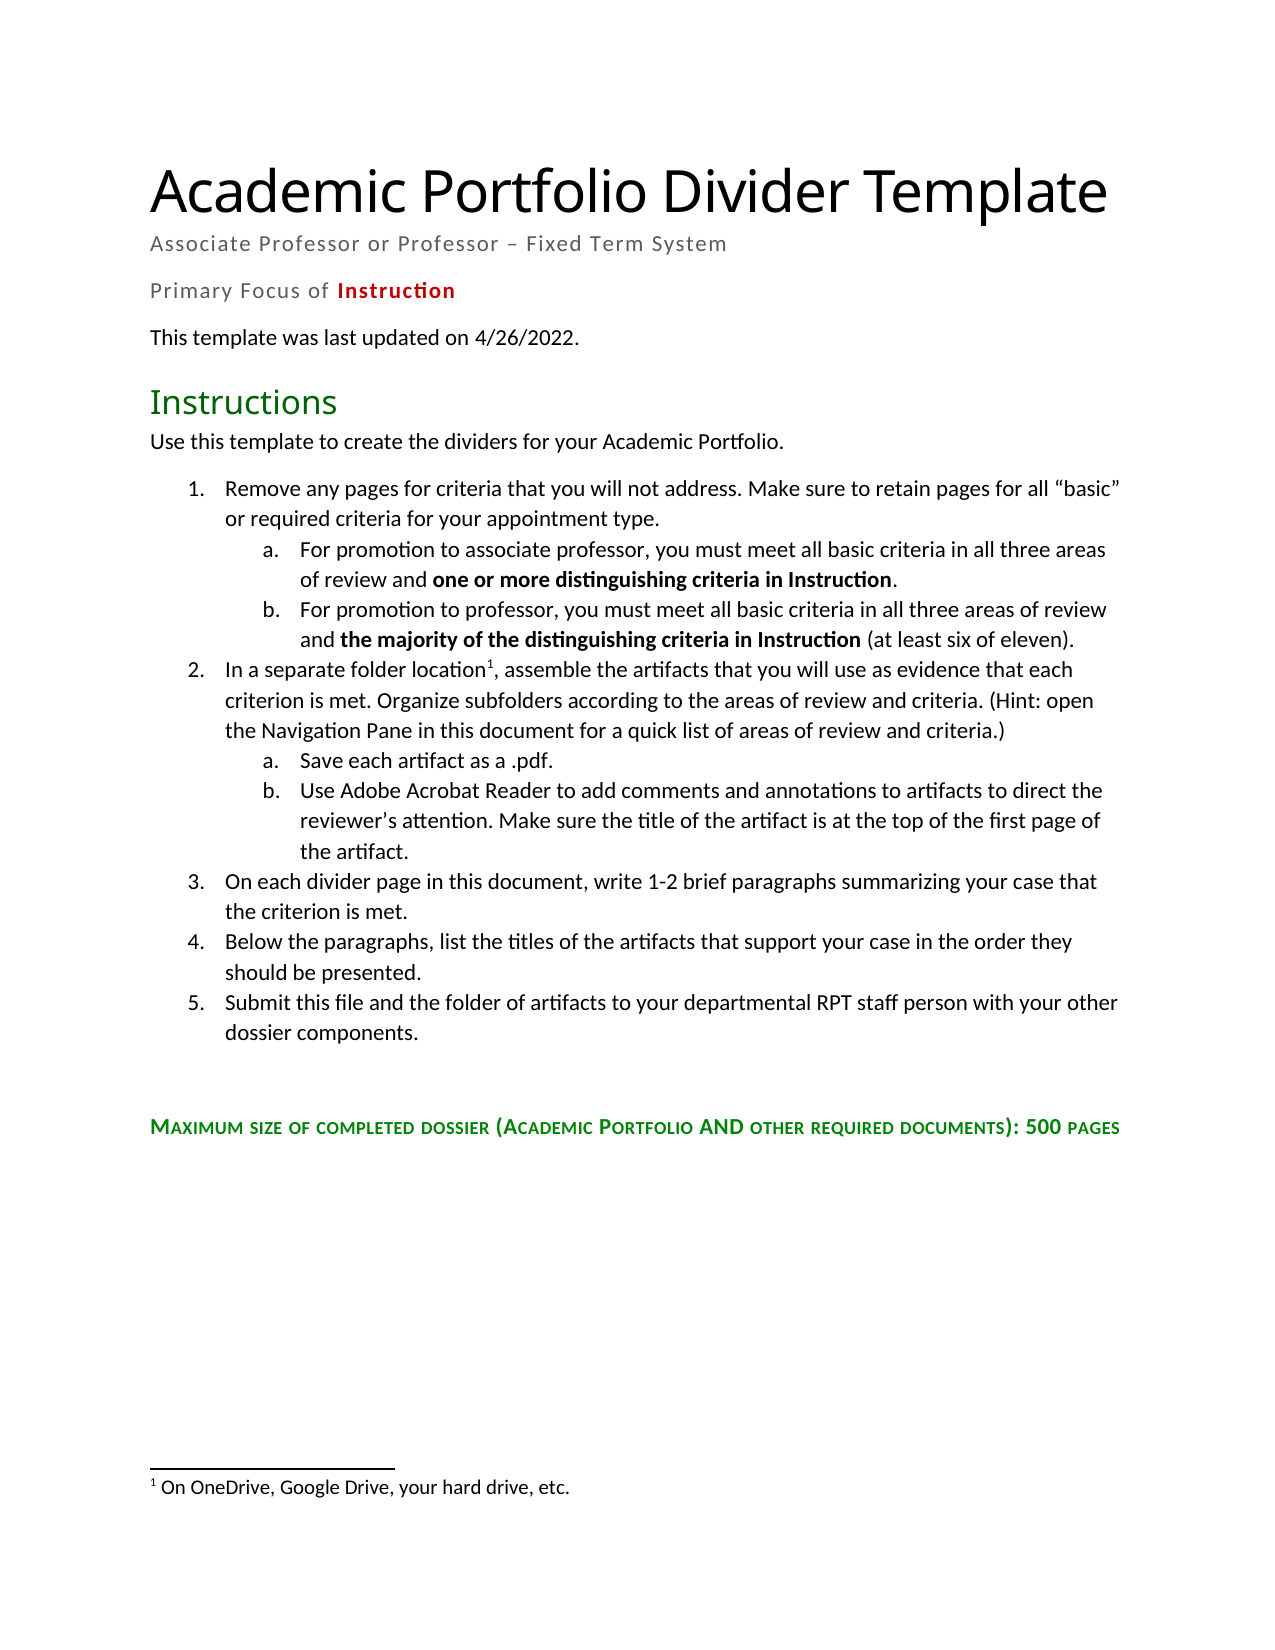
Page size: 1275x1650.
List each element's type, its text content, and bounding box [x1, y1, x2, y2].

list Save each artifact as a .pdf. [262, 746, 1125, 774]
list Use Adobe Acrobat Reader to add comments and annotations to artifacts to direct the reviewer’s attention. Make sure the title of the artifact is at the top of the first page of the artifact. [262, 776, 1125, 865]
list Below the paragraphs, list the titles of the artifacts that support your case in the order they should be presented. [187, 927, 1125, 986]
list Submit this file and the folder of artifacts to your departmental RPT staff person with your other dossier components. [187, 988, 1125, 1046]
subtitle Primary Focus of Instruction [150, 276, 1125, 304]
list On each divider page in this document, write 1-2 brief paragraphs summarizing your case that the criterion is met. [187, 867, 1125, 925]
list For promotion to associate professor, you must meet all basic criteria in all three areas of review and one or more distinguishing criteria in Instruction. [262, 535, 1125, 593]
subtitle Associate Professor or Professor – Fixed Term System [150, 229, 1125, 257]
subtitle Instructions [150, 378, 1125, 424]
title Academic Portfolio Divider Template [150, 150, 1125, 229]
text Maximum size of completed dossier (Academic Portfolio AND other required documents): 500 pages [150, 1112, 1125, 1140]
text This template was last updated on 4/26/2022. [150, 323, 1125, 351]
text Use this template to create the dividers for your Academic Portfolio. [150, 427, 1125, 455]
list For promotion to professor, you must meet all basic criteria in all three areas of review and the majority of the distinguishing criteria in Instruction (at least six of eleven). [262, 595, 1125, 653]
list In a separate folder location, assemble the artifacts that you will use as evidence that each criterion is met. Organize subfolders according to the areas of review and criteria. (Hint: open the Navigation Pane in this document for a quick list of areas of review and criteria.) [187, 656, 1125, 744]
list Remove any pages for criteria that you will not address. Make sure to retain pages for all “basic” or required criteria for your appointment type. [187, 474, 1125, 532]
